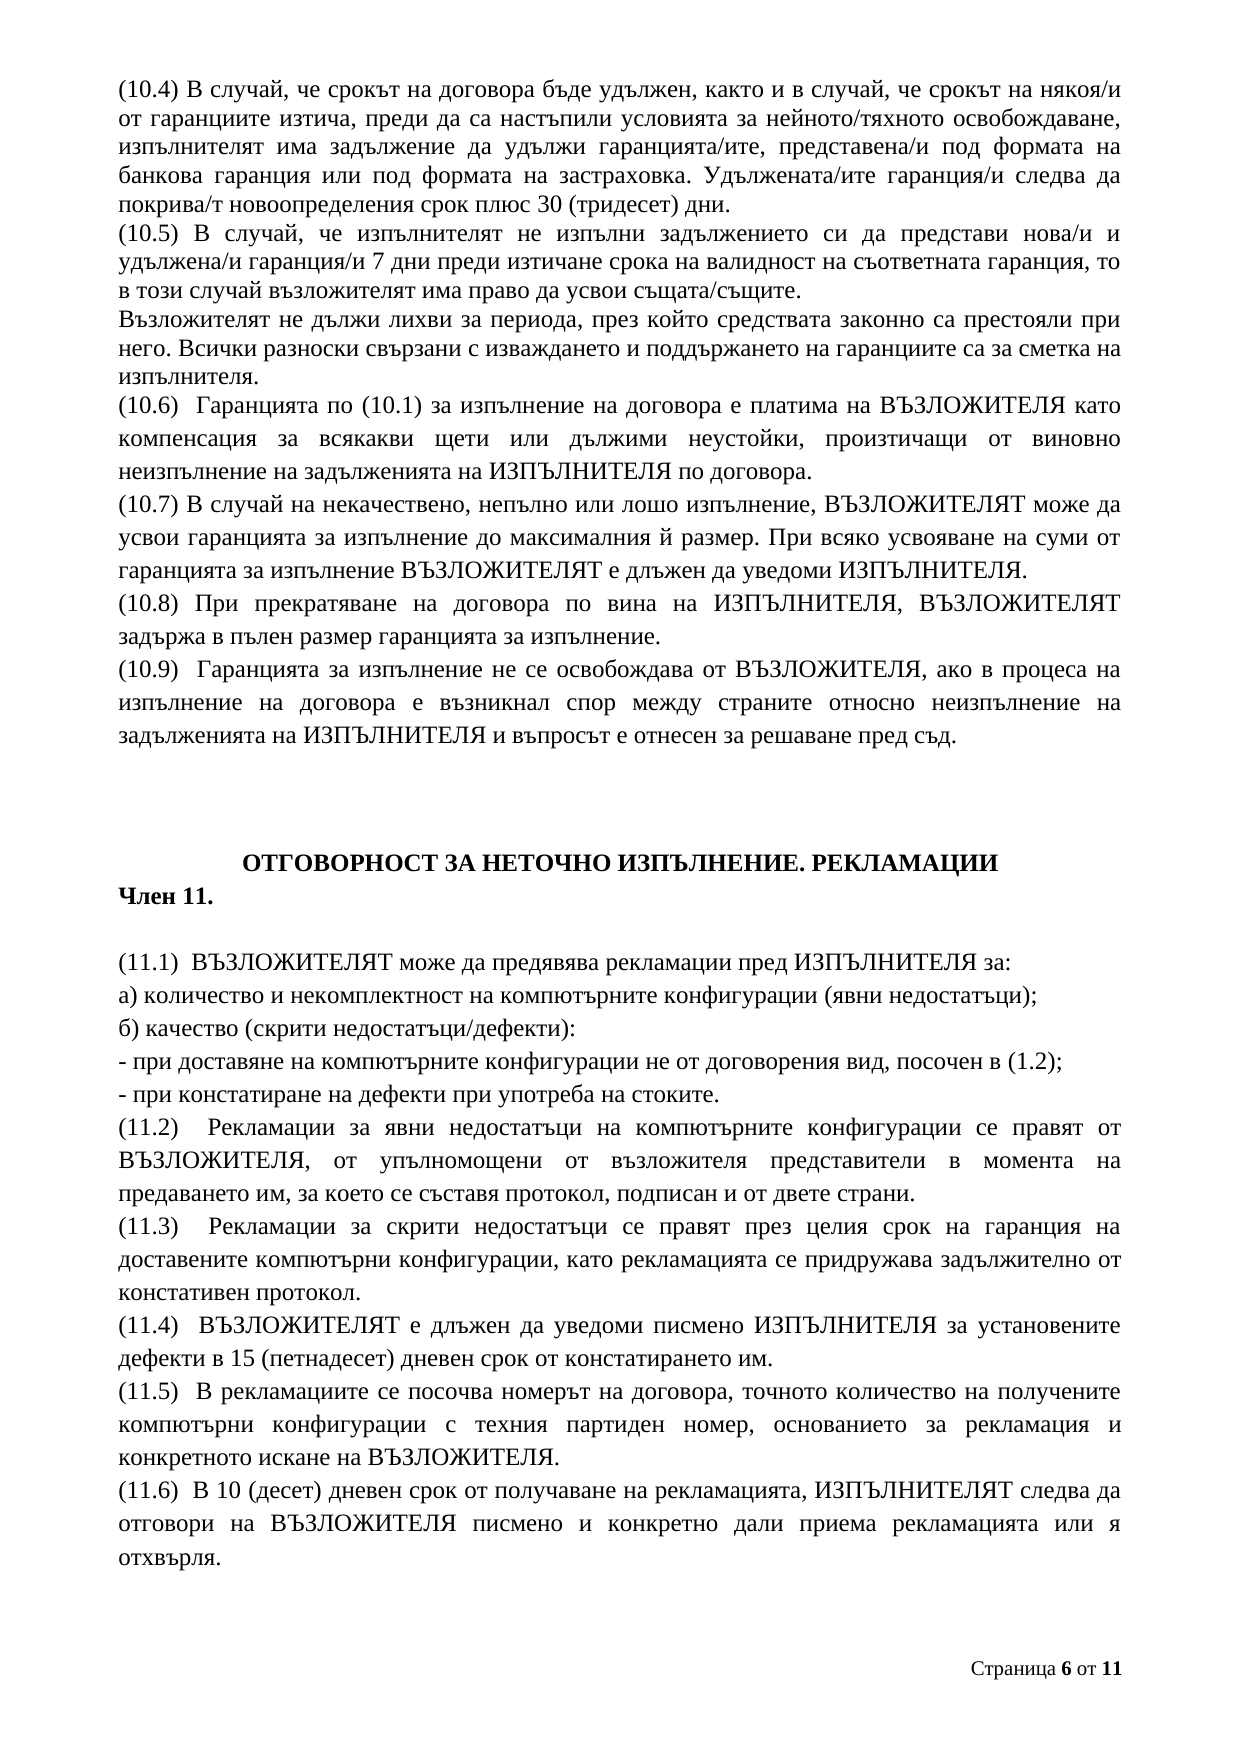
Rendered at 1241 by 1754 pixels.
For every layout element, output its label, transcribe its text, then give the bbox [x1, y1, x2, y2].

text - при констатиране на дефекти при употреба на стоките. [118, 1079, 1122, 1108]
text б) качество (скрити недостатъци/дефекти): [118, 1013, 1122, 1042]
text ОТГОВОРНОСТ ЗА НЕТОЧНО ИЗПЪЛНЕНИЕ. РЕКЛАМАЦИИ [118, 848, 1122, 877]
text (10.4) В случай, че срокът на договора бъде удължен, както и в случай, че срокът на някоя/и от гаранциите изтича, преди да са настъпили условията за нейното/тяхното освобождаване, изпълнителят има задължение да удължи гаранцията/ите, представена/и под формата на банкова гаранция или под формата на застраховка. Удължената/ите гаранция/и следва да покрива/т новоопределения срок плюс 30 (тридесет) дни. [118, 74, 1122, 218]
text Възложителят не дължи лихви за периода, през който средствата законно са престояли при него. Всички разноски свързани с изваждането и поддържането на гаранциите са за сметка на изпълнителя. [118, 304, 1122, 390]
text (10.5) В случай, че изпълнителят не изпълни задължението си да представи нова/и и удължена/и гаранция/и 7 дни преди изтичане срока на валидност на съответната гаранция, то в този случай възложителят има право да усвои същата/същите. [118, 218, 1122, 304]
text (11.2) Рекламации за явни недостатъци на компютърните конфигурации се правят от ВЪЗЛОЖИТЕЛЯ, от упълномощени от възложителя представители в момента на предаването им, за което се съставя протокол, подписан и от двете страни. [118, 1112, 1122, 1207]
text (11.3) Рекламации за скрити недостатъци се правят през целия срок на гаранция на доставените компютърни конфигурации, като рекламацията се придружава задължително от констативен протокол. [118, 1211, 1122, 1306]
text (10.7) В случай на некачествено, непълно или лошо изпълнение, ВЪЗЛОЖИТЕЛЯТ може да усвои гаранцията за изпълнение до максималния й размер. При всяко усвояване на суми от гаранцията за изпълнение ВЪЗЛОЖИТЕЛЯТ е длъжен да уведоми ИЗПЪЛНИТЕЛЯ. [118, 489, 1122, 584]
text (11.1) ВЪЗЛОЖИТЕЛЯТ може да предявява рекламации пред ИЗПЪЛНИТЕЛЯ за: [118, 947, 1122, 976]
text (10.6) Гаранцията по (10.1) за изпълнение на договора е платима на ВЪЗЛОЖИТЕЛЯ като компенсация за всякакви щети или дължими неустойки, произтичащи от виновно неизпълнение на задълженията на ИЗПЪЛНИТЕЛЯ по договора. [118, 390, 1122, 485]
text (11.4) ВЪЗЛОЖИТЕЛЯТ е длъжен да уведоми писмено ИЗПЪЛНИТЕЛЯ за установените дефекти в 15 (петнадесет) дневен срок от констатирането им. [118, 1310, 1122, 1372]
text (11.6) В 10 (десет) дневен срок от получаване на рекламацията, ИЗПЪЛНИТЕЛЯТ следва да отговори на ВЪЗЛОЖИТЕЛЯ писмено и конкретно дали приема рекламацията или я отхвърля. [118, 1476, 1122, 1570]
text а) количество и некомплектност на компютърните конфигурации (явни недостатъци); [118, 980, 1122, 1009]
text Член 11. [118, 881, 1122, 910]
text (10.8) При прекратяване на договора по вина на ИЗПЪЛНИТЕЛЯ, ВЪЗЛОЖИТЕЛЯТ задържа в пълен размер гаранцията за изпълнение. [118, 588, 1122, 650]
text (11.5) В рекламациите се посочва номерът на договора, точното количество на получените компютърни конфигурации с техния партиден номер, основанието за рекламация и конкретното искане на ВЪЗЛОЖИТЕЛЯ. [118, 1376, 1122, 1471]
text - при доставяне на компютърните конфигурации не от договорения вид, посочен в (1.2); [118, 1046, 1122, 1075]
text (10.9) Гаранцията за изпълнение не се освобождава от ВЪЗЛОЖИТЕЛЯ, ако в процеса на изпълнение на договора е възникнал спор между страните относно неизпълнение на задълженията на ИЗПЪЛНИТЕЛЯ и въпросът е отнесен за решаване пред съд. [118, 654, 1122, 749]
